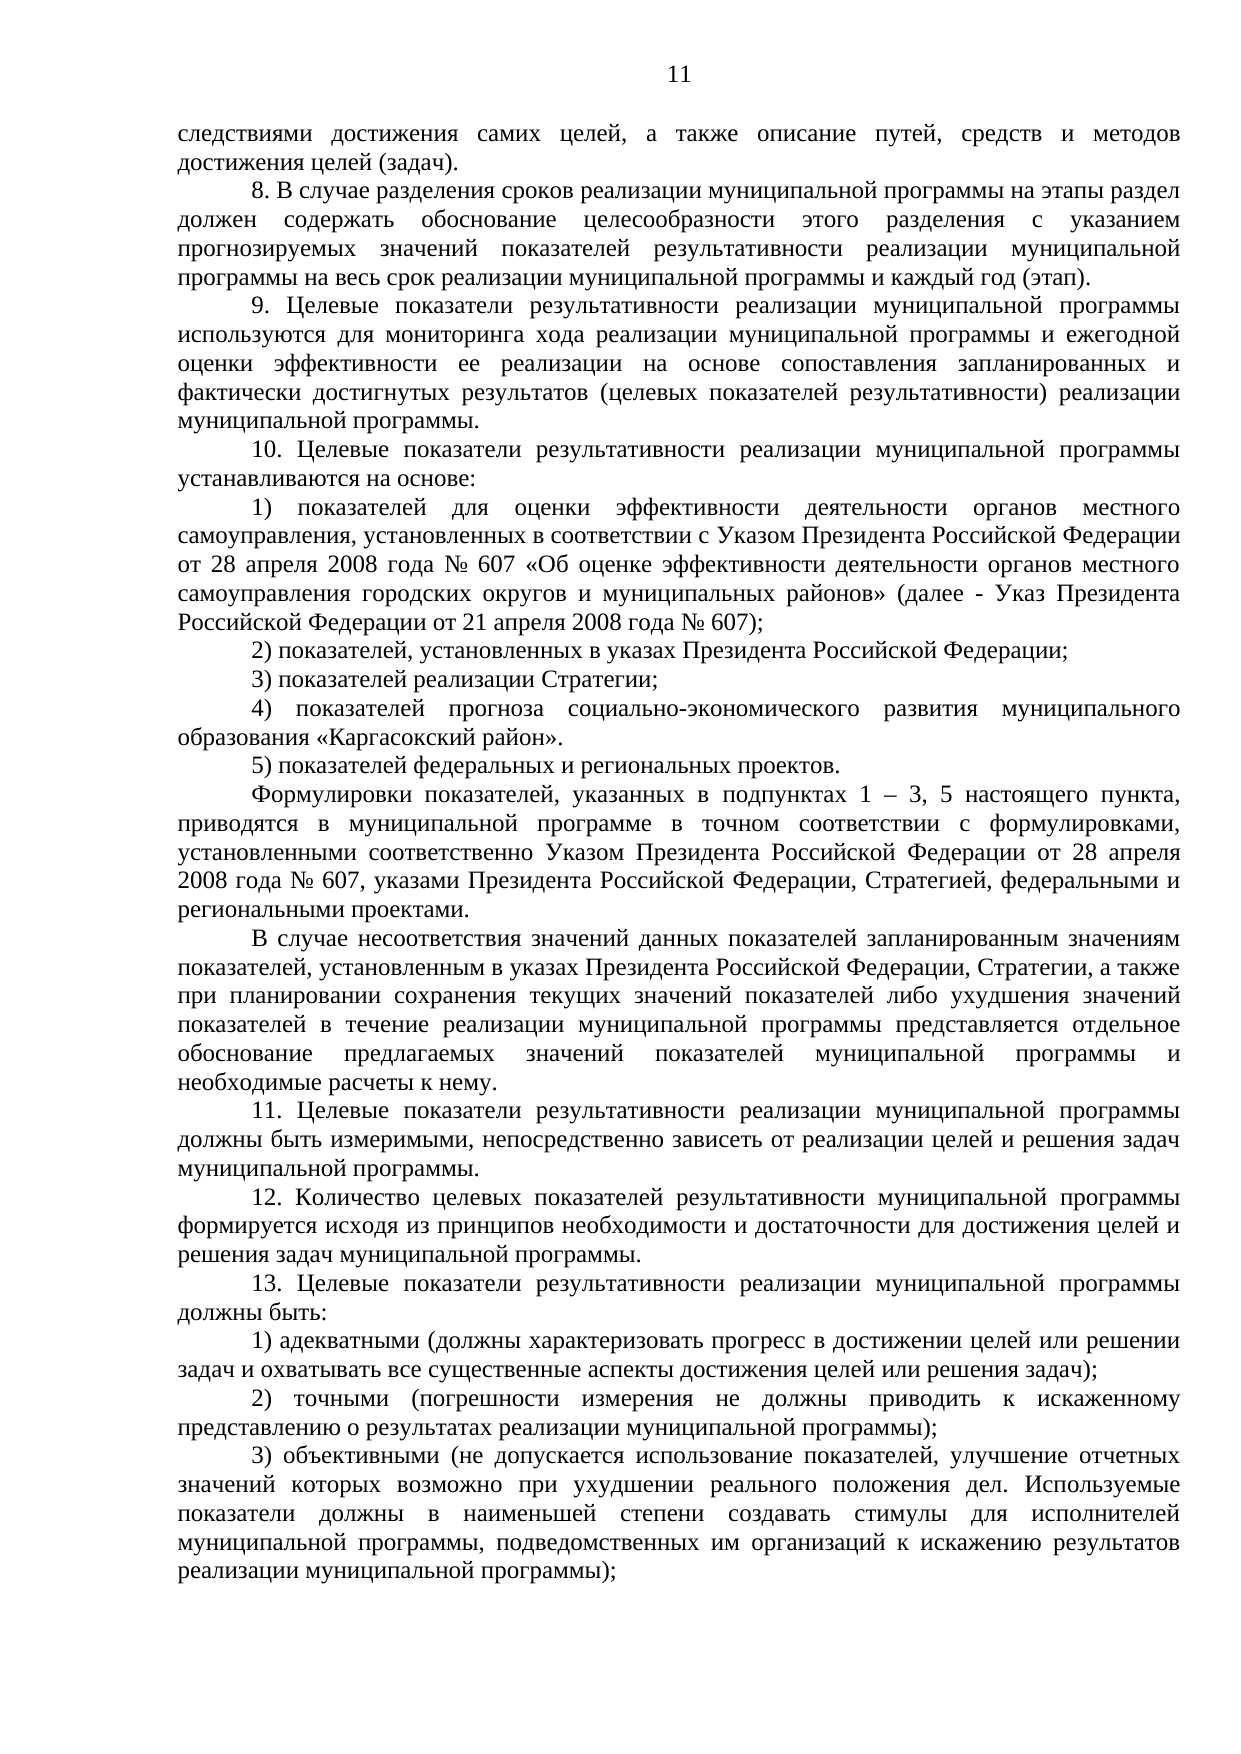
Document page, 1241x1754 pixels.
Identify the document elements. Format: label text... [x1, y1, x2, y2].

text 4) показателей прогноза социально-экономического развития муниципального образования «Каргасокский район». [177, 693, 1181, 751]
text 5) показателей федеральных и региональных проектов. [177, 751, 1181, 779]
text 3) показателей реализации Стратегии; [177, 664, 1181, 693]
text 2) точными (погрешности измерения не должны приводить к искаженному представлению о результатах реализации муниципальной программы); [177, 1383, 1181, 1441]
text 10. Целевые показатели результативности реализации муниципальной программы устанавливаются на основе: [177, 434, 1181, 492]
text 3) объективными (не допускается использование показателей, улучшение отчетных значений которых возможно при ухудшении реального положения дел. Используемые показатели должны в наименьшей степени создавать стимулы для исполнителей муниципальной программы, подведомственных им организаций к искажению результатов реализации муниципальной программы); [177, 1441, 1181, 1584]
text Формулировки показателей, указанных в подпунктах 1 – 3, 5 настоящего пункта, приводятся в муниципальной программе в точном соответствии с формулировками, установленными соответственно Указом Президента Российской Федерации от 28 апреля 2008 года № 607, указами Президента Российской Федерации, Стратегией, федеральными и региональными проектами. [177, 779, 1181, 923]
text В случае несоответствия значений данных показателей запланированным значениям показателей, установленным в указах Президента Российской Федерации, Стратегии, а также при планировании сохранения текущих значений показателей либо ухудшения значений показателей в течение реализации муниципальной программы представляется отдельное обоснование предлагаемых значений показателей муниципальной программы и необходимые расчеты к нему. [177, 923, 1181, 1096]
text 12. Количество целевых показателей результативности муниципальной программы формируется исходя из принципов необходимости и достаточности для достижения целей и решения задач муниципальной программы. [177, 1182, 1181, 1268]
text 13. Целевые показатели результативности реализации муниципальной программы должны быть: [177, 1268, 1181, 1326]
text 2) показателей, установленных в указах Президента Российской Федерации; [177, 636, 1181, 664]
text 9. Целевые показатели результативности реализации муниципальной программы используются для мониторинга хода реализации муниципальной программы и ежегодной оценки эффективности ее реализации на основе сопоставления запланированных и фактически достигнутых результатов (целевых показателей результативности) реализации муниципальной программы. [177, 291, 1181, 434]
text 11. Целевые показатели результативности реализации муниципальной программы должны быть измеримыми, непосредственно зависеть от реализации целей и решения задач муниципальной программы. [177, 1096, 1181, 1182]
text 8. В случае разделения сроков реализации муниципальной программы на этапы раздел должен содержать обоснование целесообразности этого разделения с указанием прогнозируемых значений показателей результативности реализации муниципальной программы на весь срок реализации муниципальной программы и каждый год (этап). [177, 176, 1181, 291]
text 1) показателей для оценки эффективности деятельности органов местного самоуправления, установленных в соответствии с Указом Президента Российской Федерации от 28 апреля 2008 года № 607 «Об оценке эффективности деятельности органов местного самоуправления городских округов и муниципальных районов» (далее - Указ Президента Российской Федерации от 21 апреля 2008 года № 607); [177, 492, 1181, 636]
text 1) адекватными (должны характеризовать прогресс в достижении целей или решении задач и охватывать все существенные аспекты достижения целей или решения задач); [177, 1326, 1181, 1383]
